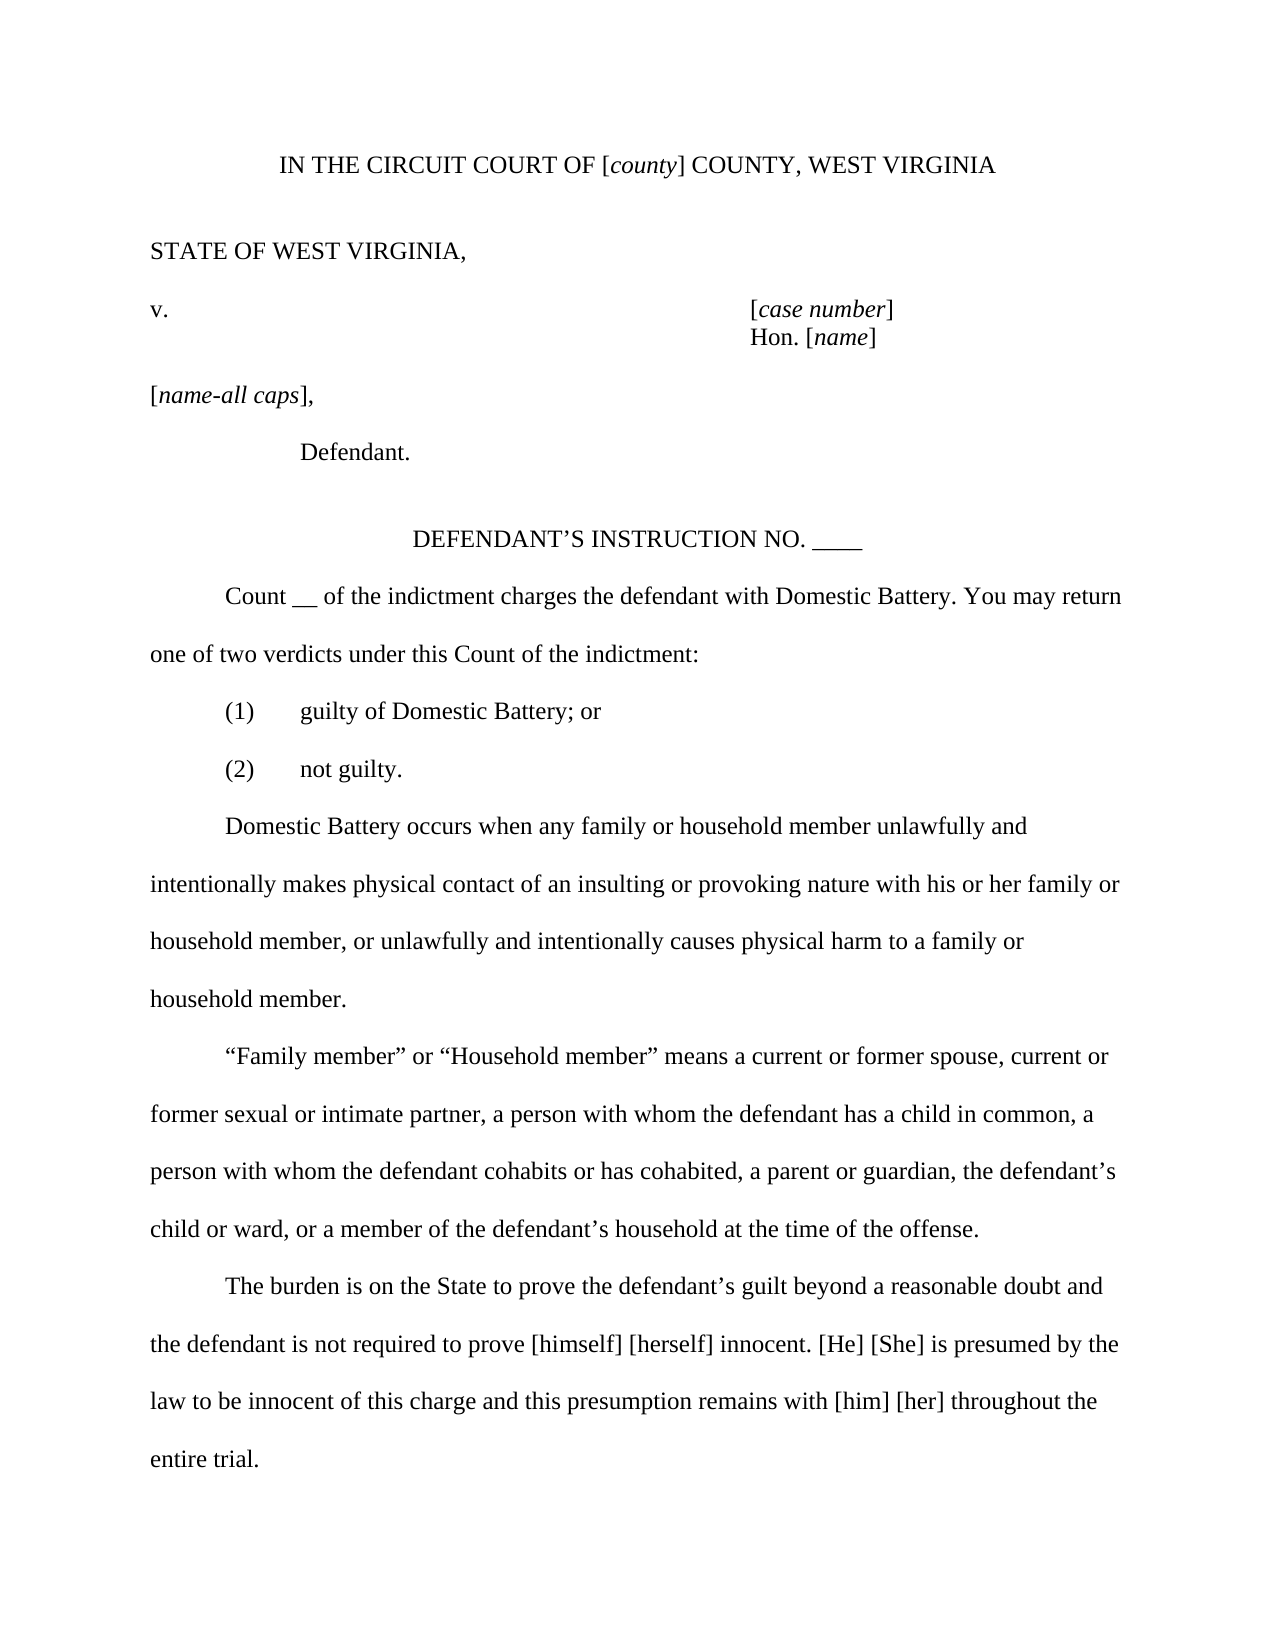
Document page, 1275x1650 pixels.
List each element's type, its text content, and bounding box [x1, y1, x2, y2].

text Defendant. [150, 437, 1125, 466]
text v. [case number] [150, 294, 1125, 322]
text Count __ of the indictment charges the defendant with Domestic Battery. You may return one of two verdicts under this Count of the indictment: [150, 581, 1125, 667]
text Domestic Battery occurs when any family or household member unlawfully and intentionally makes physical contact of an insulting or provoking nature with his or her family or household member, or unlawfully and intentionally causes physical harm to a family or household member. [150, 811, 1125, 1012]
text (1) guilty of Domestic Battery; or [225, 696, 1125, 725]
text STATE OF WEST VIRGINIA, [150, 236, 1125, 265]
text Hon. [name] [150, 322, 1125, 351]
text “Family member” or “Household member” means a current or former spouse, current or former sexual or intimate partner, a person with whom the defendant has a child in common, a person with whom the defendant cohabits or has cohabited, a parent or guardian, the defendant’s child or ward, or a member of the defendant’s household at the time of the offense. [150, 1041, 1125, 1242]
text (2) not guilty. [225, 754, 1125, 782]
text IN THE CIRCUIT COURT OF [county] COUNTY, WEST VIRGINIA [150, 150, 1125, 179]
text DEFENDANT’S INSTRUCTION NO. ____ [150, 524, 1125, 552]
text [name-all caps], [150, 380, 1125, 409]
text The burden is on the State to prove the defendant’s guilt beyond a reasonable doubt and the defendant is not required to prove [himself] [herself] innocent. [He] [She] is presumed by the law to be innocent of this charge and this presumption remains with [him] [her] throughout the entire trial. [150, 1271, 1125, 1472]
